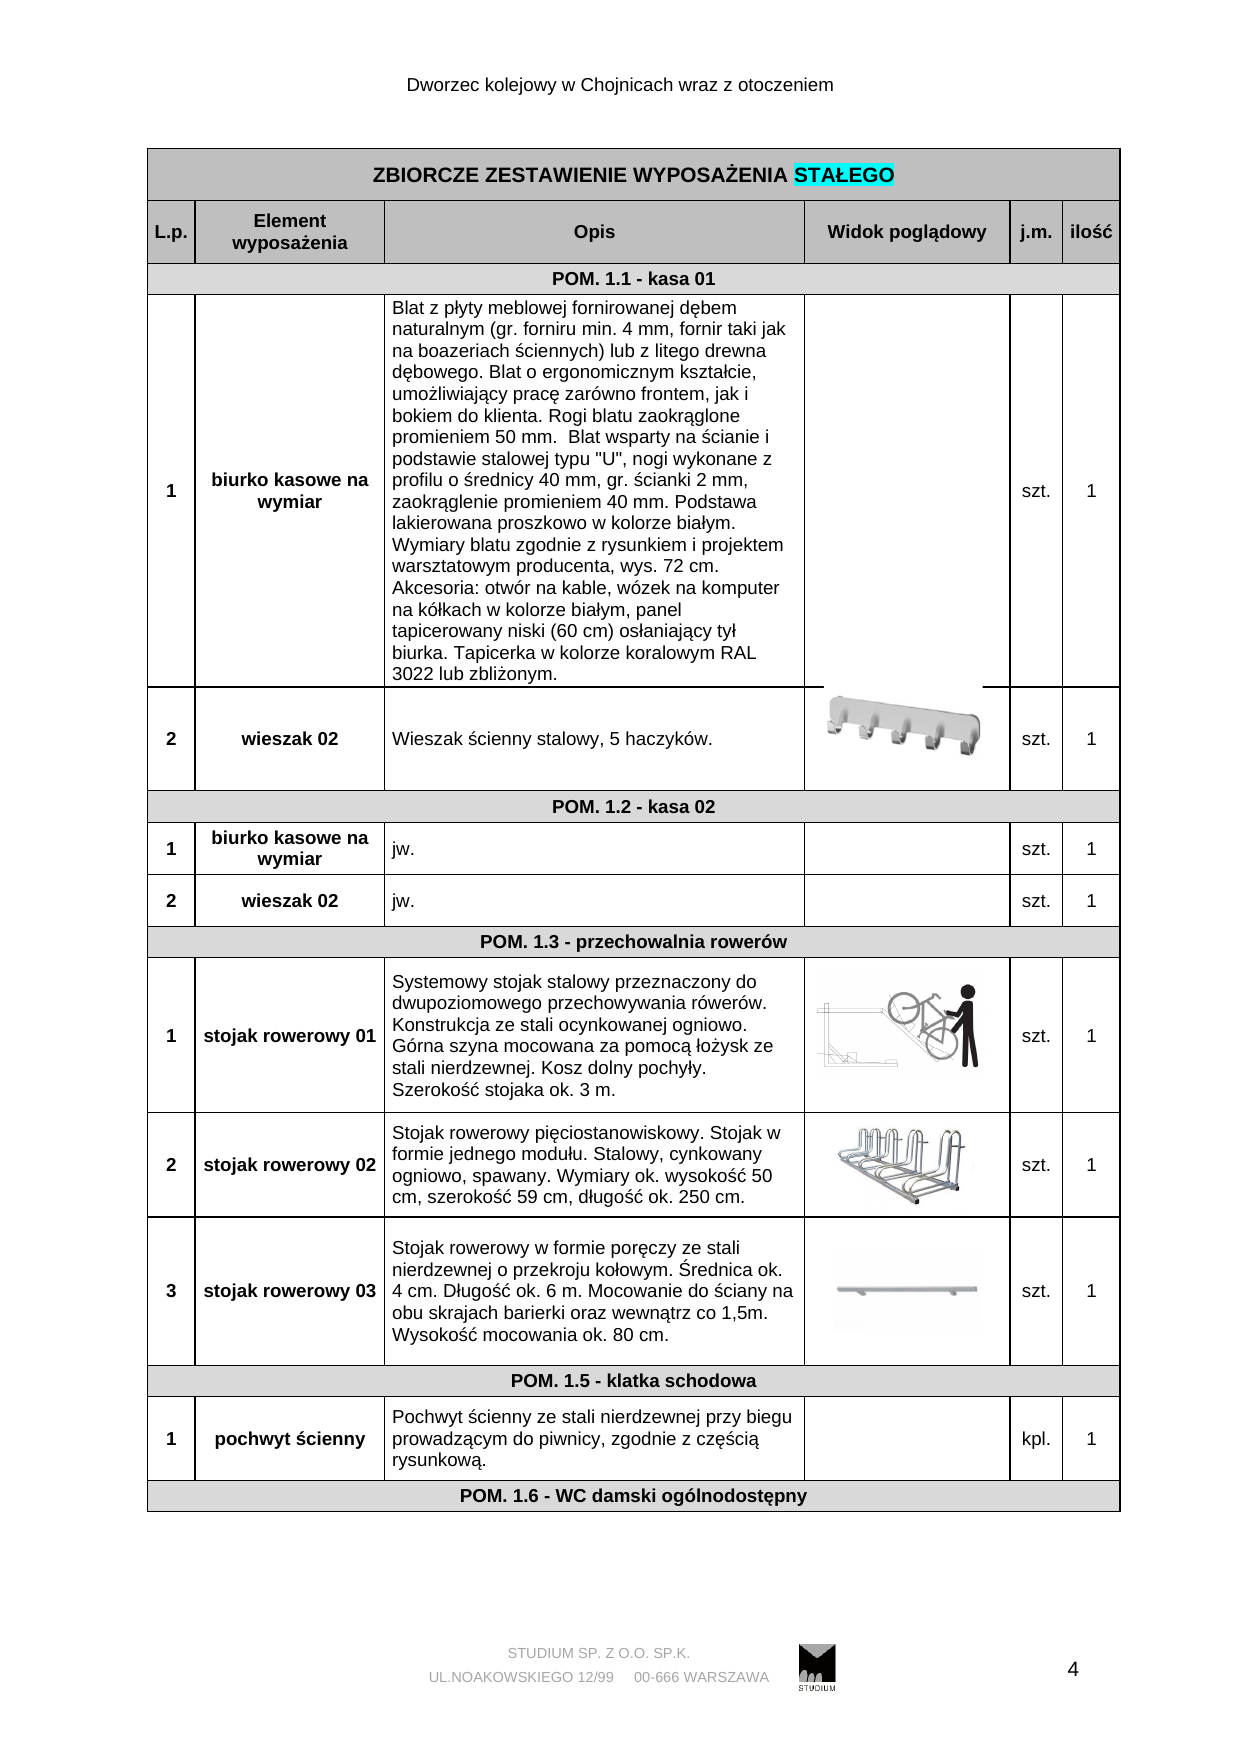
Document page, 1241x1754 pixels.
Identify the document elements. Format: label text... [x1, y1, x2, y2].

table_cell Widok poglądowy [805, 201, 1009, 263]
table_cell jw. [385, 823, 804, 874]
table_cell wieszak 02 [196, 875, 384, 926]
table_cell wieszak 02 [196, 688, 384, 790]
table_cell [805, 1218, 1009, 1365]
table_cell szt. [1011, 1113, 1062, 1216]
table_cell ilość [1063, 201, 1119, 263]
table_cell Wieszak ścienny stalowy, 5 haczyków. [385, 688, 804, 790]
table_cell biurko kasowe na wymiar [196, 295, 384, 686]
table_cell 1 [148, 958, 194, 1112]
table_cell POM. 1.2 - kasa 02 [148, 791, 1119, 822]
table_cell stojak rowerowy 02 [196, 1113, 384, 1216]
table_cell POM. 1.5 - klatka schodowa [148, 1366, 1119, 1396]
picture [798, 1644, 836, 1693]
table_header ZBIORCZE ZESTAWIENIE WYPOSAŻENIA STAŁEGO [148, 149, 1119, 200]
table_cell 1 [148, 1397, 194, 1480]
table_cell Stojak rowerowy w formie poręczy ze stali nierdzewnej o przekroju kołowym. Średnica ok. 4 cm. Długość ok. 6 m. Mocowanie do ściany na obu skrajach barierki oraz wewnątrz co 1,5m. Wysokość mocowania ok. 80 cm. [385, 1218, 804, 1365]
table_cell kpl. [1011, 1397, 1062, 1480]
table_cell 3 [148, 1218, 194, 1365]
table_cell Stojak rowerowy pięciostanowiskowy. Stojak w formie jednego modułu. Stalowy, cynkowany ogniowo, spawany. Wymiary ok. wysokość 50 cm, szerokość 59 cm, długość ok. 250 cm. [385, 1113, 804, 1216]
table_cell 2 [148, 1113, 194, 1216]
picture [834, 1249, 981, 1333]
table_cell jw. [385, 875, 804, 926]
table_cell 1 [148, 295, 194, 686]
table_cell 1 [1063, 823, 1119, 874]
table_cell 1 [1063, 1218, 1119, 1365]
table_cell POM. 1.1 - kasa 01 [148, 264, 1119, 294]
table_cell biurko kasowe na wymiar [196, 823, 384, 874]
table_cell 2 [148, 875, 194, 926]
table_cell szt. [1011, 1218, 1062, 1365]
table_cell Systemowy stojak stalowy przeznaczony do dwupoziomowego przechowywania rówerów. Konstrukcja ze stali ocynkowanej ogniowo. Górna szyna mocowana za pomocą łożysk ze stali nierdzewnej. Kosz dolny pochyły. Szerokość stojaka ok. 3 m. [385, 958, 804, 1112]
table_cell 1 [1063, 1397, 1119, 1480]
table_cell 1 [1063, 1113, 1119, 1216]
table_cell 1 [148, 823, 194, 874]
table_cell szt. [1011, 958, 1062, 1112]
table_cell L.p. [148, 201, 194, 263]
table_cell Element wyposażenia [196, 201, 384, 263]
table_cell j.m. [1011, 201, 1062, 263]
table_cell Pochwyt ścienny ze stali nierdzewnej przy biegu prowadzącym do piwnicy, zgodnie z częścią rysunkową. [385, 1397, 804, 1480]
table_cell 1 [1063, 295, 1119, 686]
table_cell [805, 823, 1009, 874]
table_cell pochwyt ścienny [196, 1397, 384, 1480]
table_cell [805, 688, 1009, 790]
table_cell [805, 295, 1009, 686]
table_cell POM. 1.3 - przechowalnia rowerów [148, 927, 1119, 957]
table_cell 1 [1063, 875, 1119, 926]
table_cell szt. [1011, 823, 1062, 874]
table_cell Blat z płyty meblowej fornirowanej dębem naturalnym (gr. forniru min. 4 mm, fornir taki jak na boazeriach ściennych) lub z litego drewna dębowego. Blat o ergonomicznym kształcie, umożliwiający pracę zarówno frontem, jak i bokiem do klienta. Rogi blatu zaokrąglone promieniem 50 mm. Blat wsparty na ścianie i podstawie stalowej typu "U", nogi wykonane z profilu o średnicy 40 mm, gr. ścianki 2 mm, zaokrąglenie promieniem 40 mm. Podstawa lakierowana proszkowo w kolorze białym. Wymiary blatu zgodnie z rysunkiem i projektem warsztatowym producenta, wys. 72 cm. Akcesoria: otwór na kable, wózek na komputer na kółkach w kolorze białym, panel tapicerowany niski (60 cm) osłaniający tył biurka. Tapicerka w kolorze koralowym RAL 3022 lub zbliżonym. [385, 295, 804, 686]
table_cell POM. 1.6 - WC damski ogólnodostępny [148, 1481, 1119, 1511]
table_cell stojak rowerowy 03 [196, 1218, 384, 1365]
table_cell Opis [385, 201, 804, 263]
table_cell [805, 1113, 1009, 1216]
table_cell 1 [1063, 958, 1119, 1112]
table_cell szt. [1011, 295, 1062, 686]
table_cell [805, 958, 1009, 1112]
table_cell szt. [1011, 688, 1062, 790]
table_cell [805, 875, 1009, 926]
table_cell 2 [148, 688, 194, 790]
table_cell [805, 1397, 1009, 1480]
table_cell stojak rowerowy 01 [196, 958, 384, 1112]
table_cell 1 [1063, 688, 1119, 790]
table_cell szt. [1011, 875, 1062, 926]
picture [832, 1118, 976, 1211]
picture [823, 686, 983, 768]
